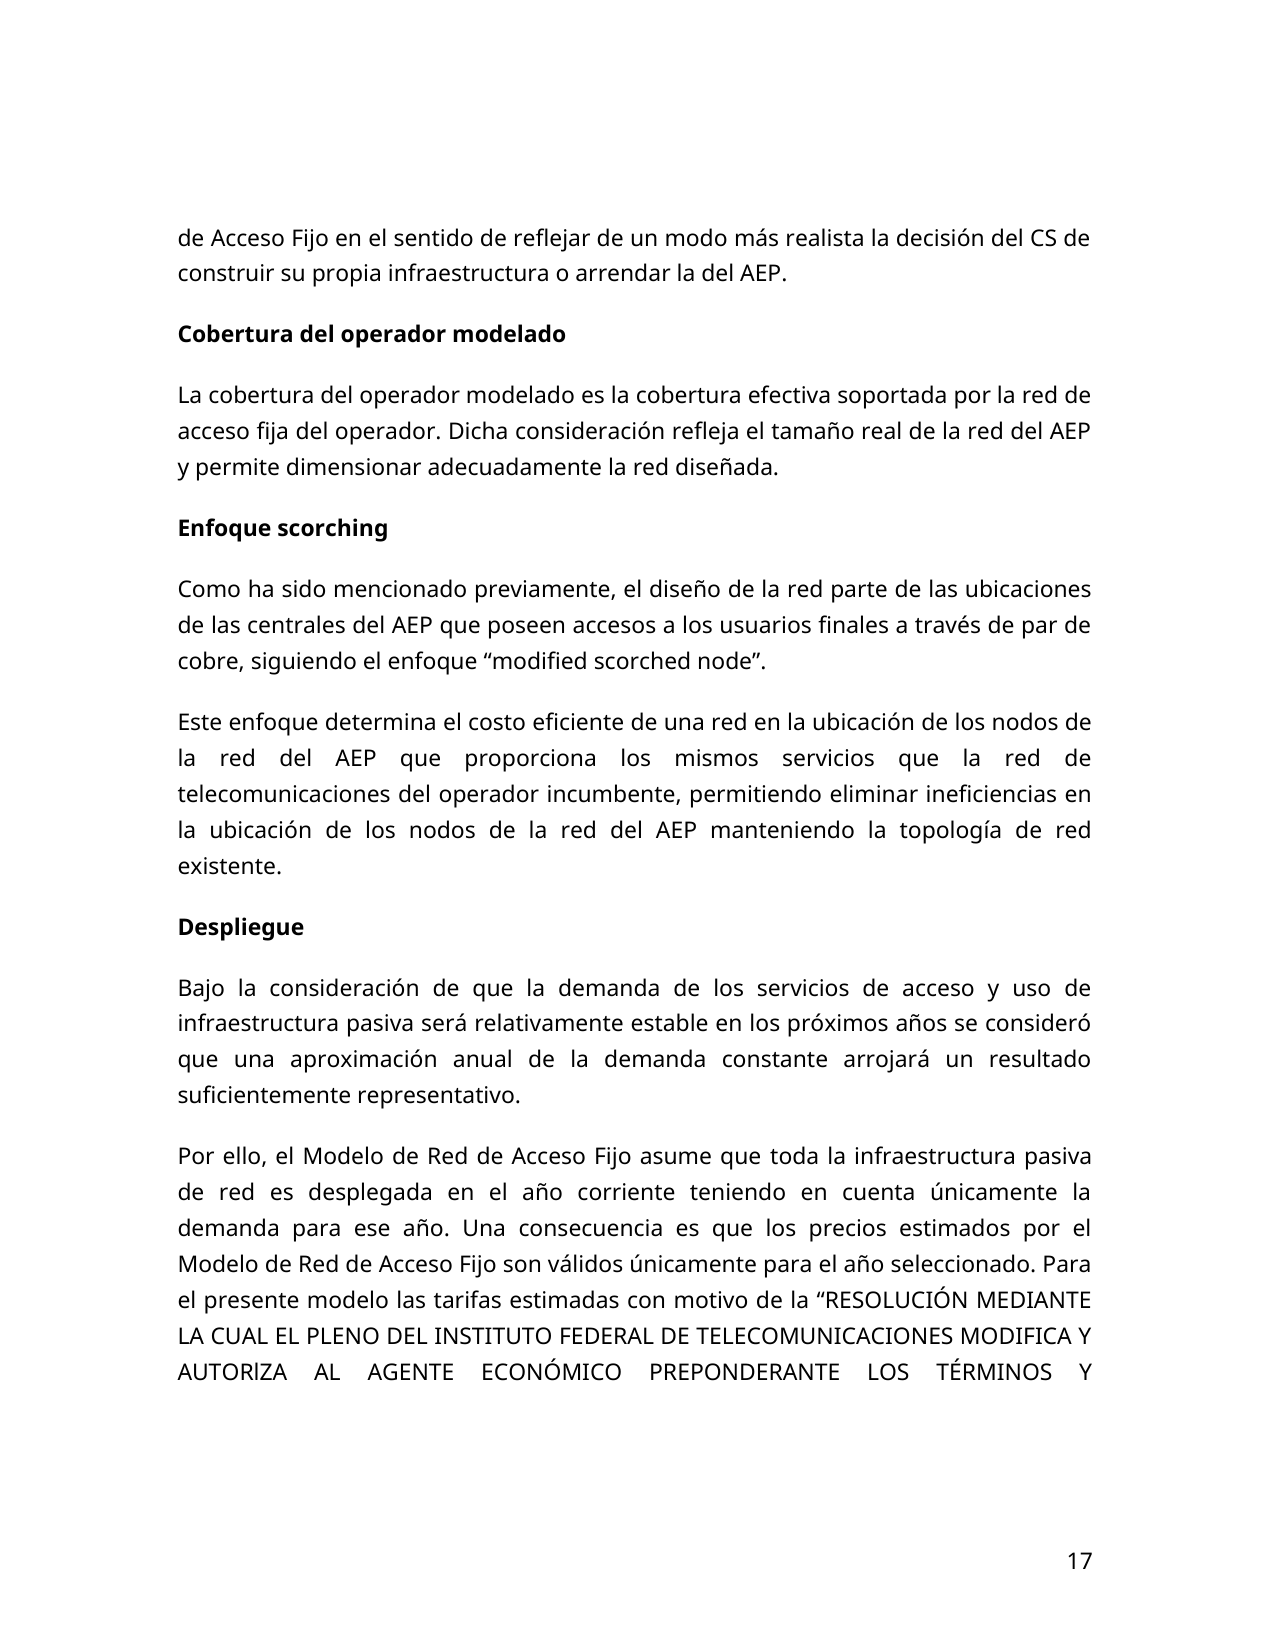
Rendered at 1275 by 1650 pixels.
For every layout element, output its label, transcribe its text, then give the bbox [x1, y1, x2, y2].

text La cobertura del operador modelado es la cobertura efectiva soportada por la red de acceso fija del operador. Dicha consideración refleja el tamaño real de la red del AEP y permite dimensionar adecuadamente la red diseñada. [177, 379, 1092, 482]
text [177, 1140, 1092, 1387]
text Este enfoque determina el costo eficiente de una red en la ubicación de los nodos de la red del AEP que proporciona los mismos servicios que la red de telecomunicaciones del operador incumbente, permitiendo eliminar ineficiencias en la ubicación de los nodos de la red del AEP manteniendo la topología de red existente. [177, 706, 1092, 881]
text Como ha sido mencionado previamente, el diseño de la red parte de las ubicaciones de las centrales del AEP que poseen accesos a los usuarios finales a través de par de cobre, siguiendo el enfoque “modified scorched node”. [177, 573, 1092, 676]
text Enfoque scorching [177, 512, 1092, 543]
text Bajo la consideración de que la demanda de los servicios de acceso y uso de infraestructura pasiva será relativamente estable en los próximos años se consideró que una aproximación anual de la demanda constante arrojará un resultado suficientemente representativo. [177, 971, 1092, 1111]
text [177, 221, 1092, 289]
text Cobertura del operador modelado [177, 318, 1092, 349]
text Despliegue [177, 911, 1092, 942]
